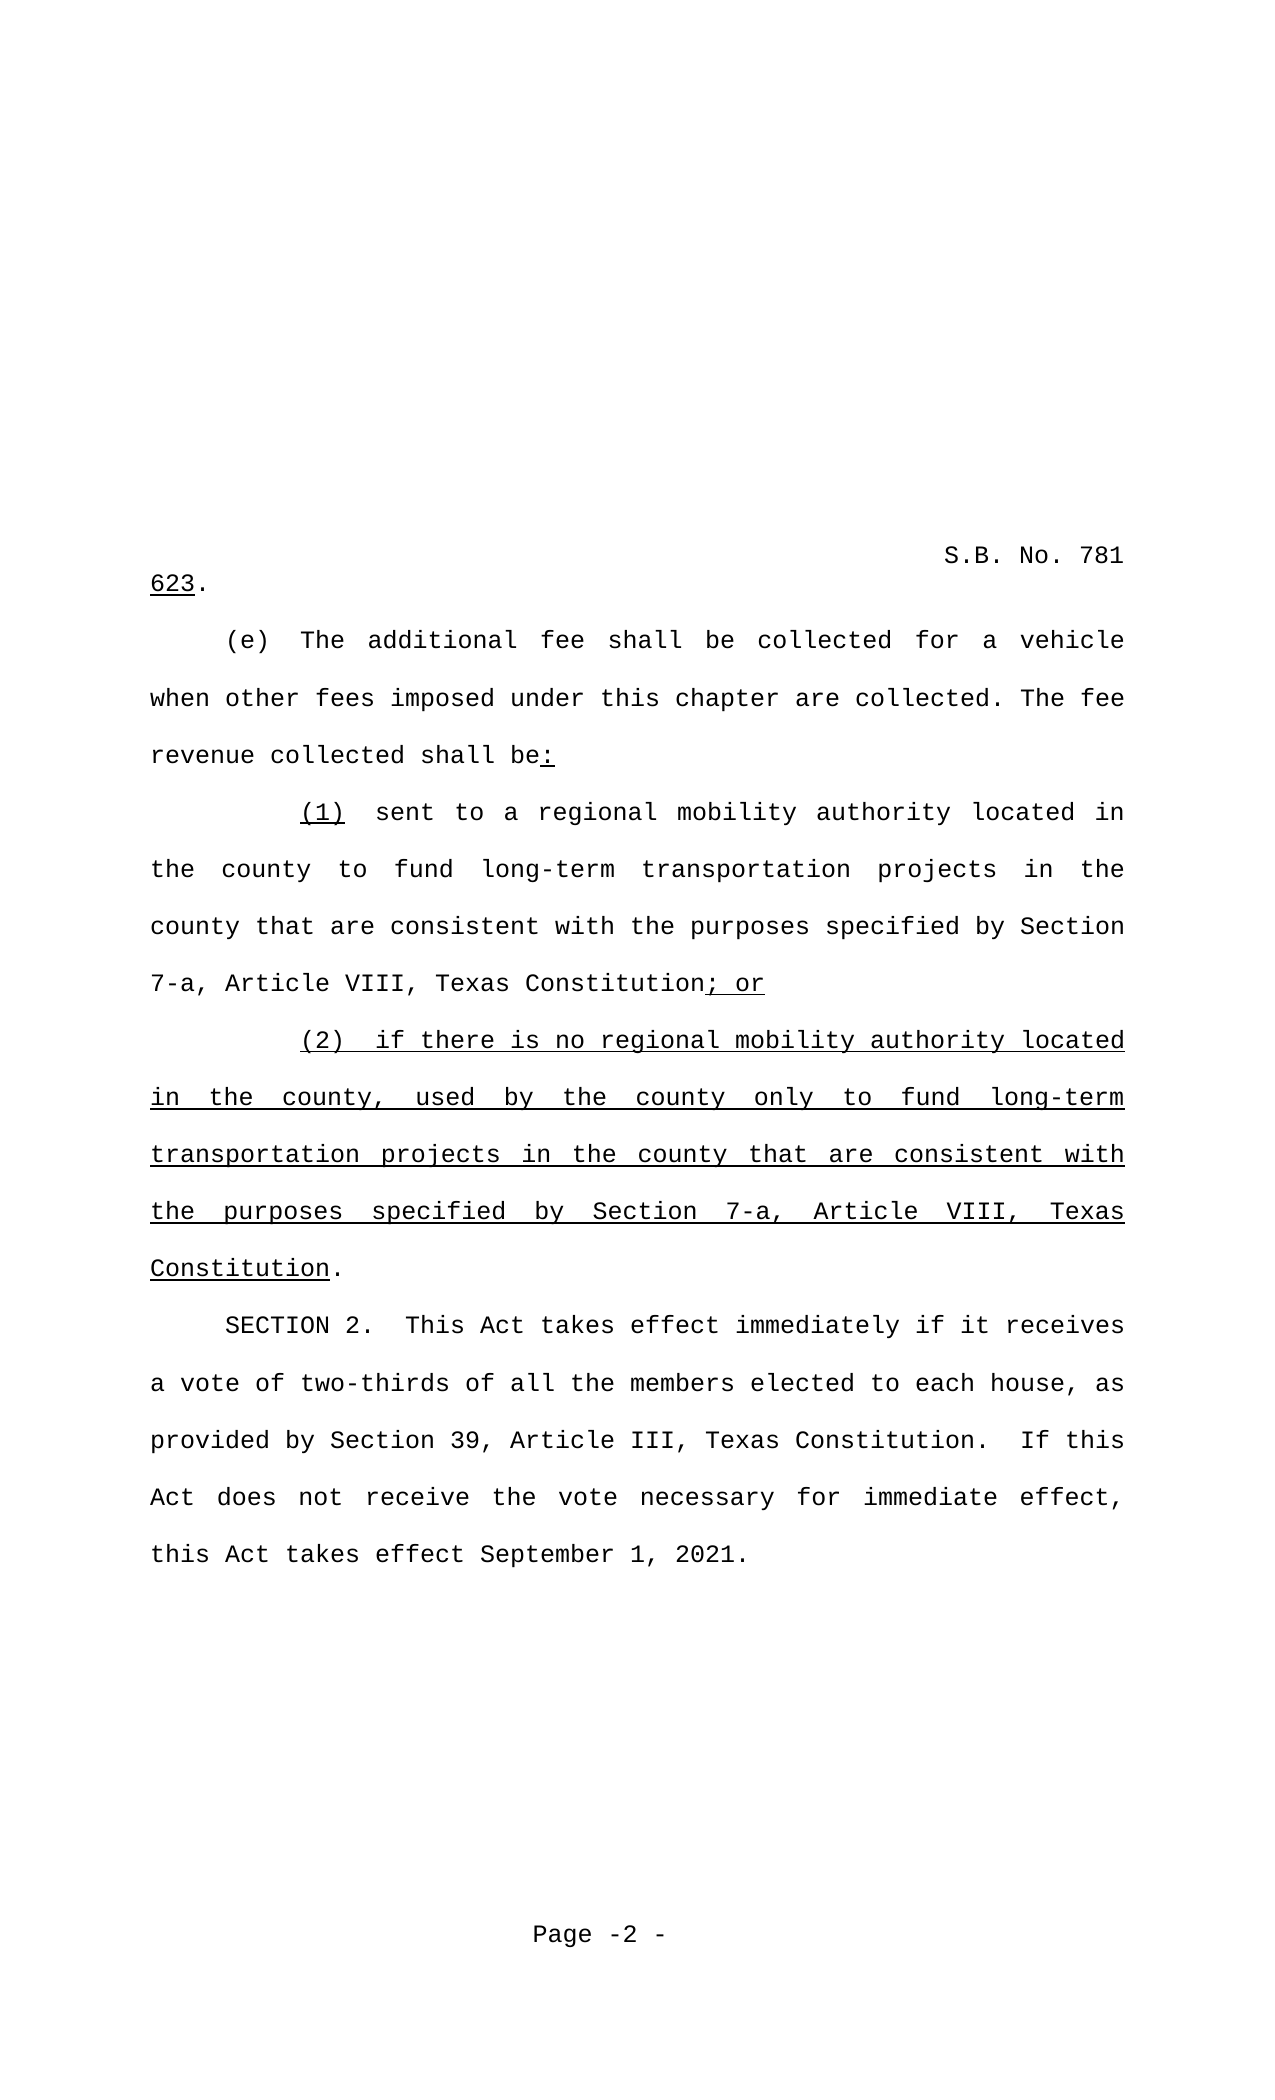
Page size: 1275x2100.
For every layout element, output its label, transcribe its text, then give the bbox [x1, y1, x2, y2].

text (2) if there is no regional mobility authority located in the county, used by the county only to fund long-term transportation projects in the county that are consistent with the purposes specified by Section 7-a, Article VIII, Texas Constitution. [150, 1110, 1125, 1165]
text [150, 571, 1125, 599]
text (2) if there is no regional mobility authority located in the county, used by the county only to fund long-term transportation projects in the county that are consistent with the purposes specified by Section 7-a, Article VIII, Texas Constitution. [150, 1167, 1125, 1222]
text (2) if there is no regional mobility authority located in the county, used by the county only to fund long-term transportation projects in the county that are consistent with the purposes specified by Section 7-a, Article VIII, Texas Constitution. [150, 1027, 1125, 1108]
text (2) if there is no regional mobility authority located in the county, used by the county only to fund long-term transportation projects in the county that are consistent with the purposes specified by Section 7-a, Article VIII, Texas Constitution. [150, 1224, 1125, 1284]
text (e) The additional fee shall be collected for a vehicle when other fees imposed under this chapter are collected. The fee revenue collected shall be: [150, 628, 1125, 771]
text SECTION 2. This Act takes effect immediately if it receives a vote of two-thirds of all the members elected to each house, as provided by Section 39, Article III, Texas Constitution. If this Act does not receive the vote necessary for immediate effect, this Act takes effect September 1, 2021. [150, 1313, 1125, 1570]
text (1) sent to a regional mobility authority located in the county to fund long-term transportation projects in the county that are consistent with the purposes specified by Section 7-a, Article VIII, Texas Constitution; or [150, 799, 1125, 999]
